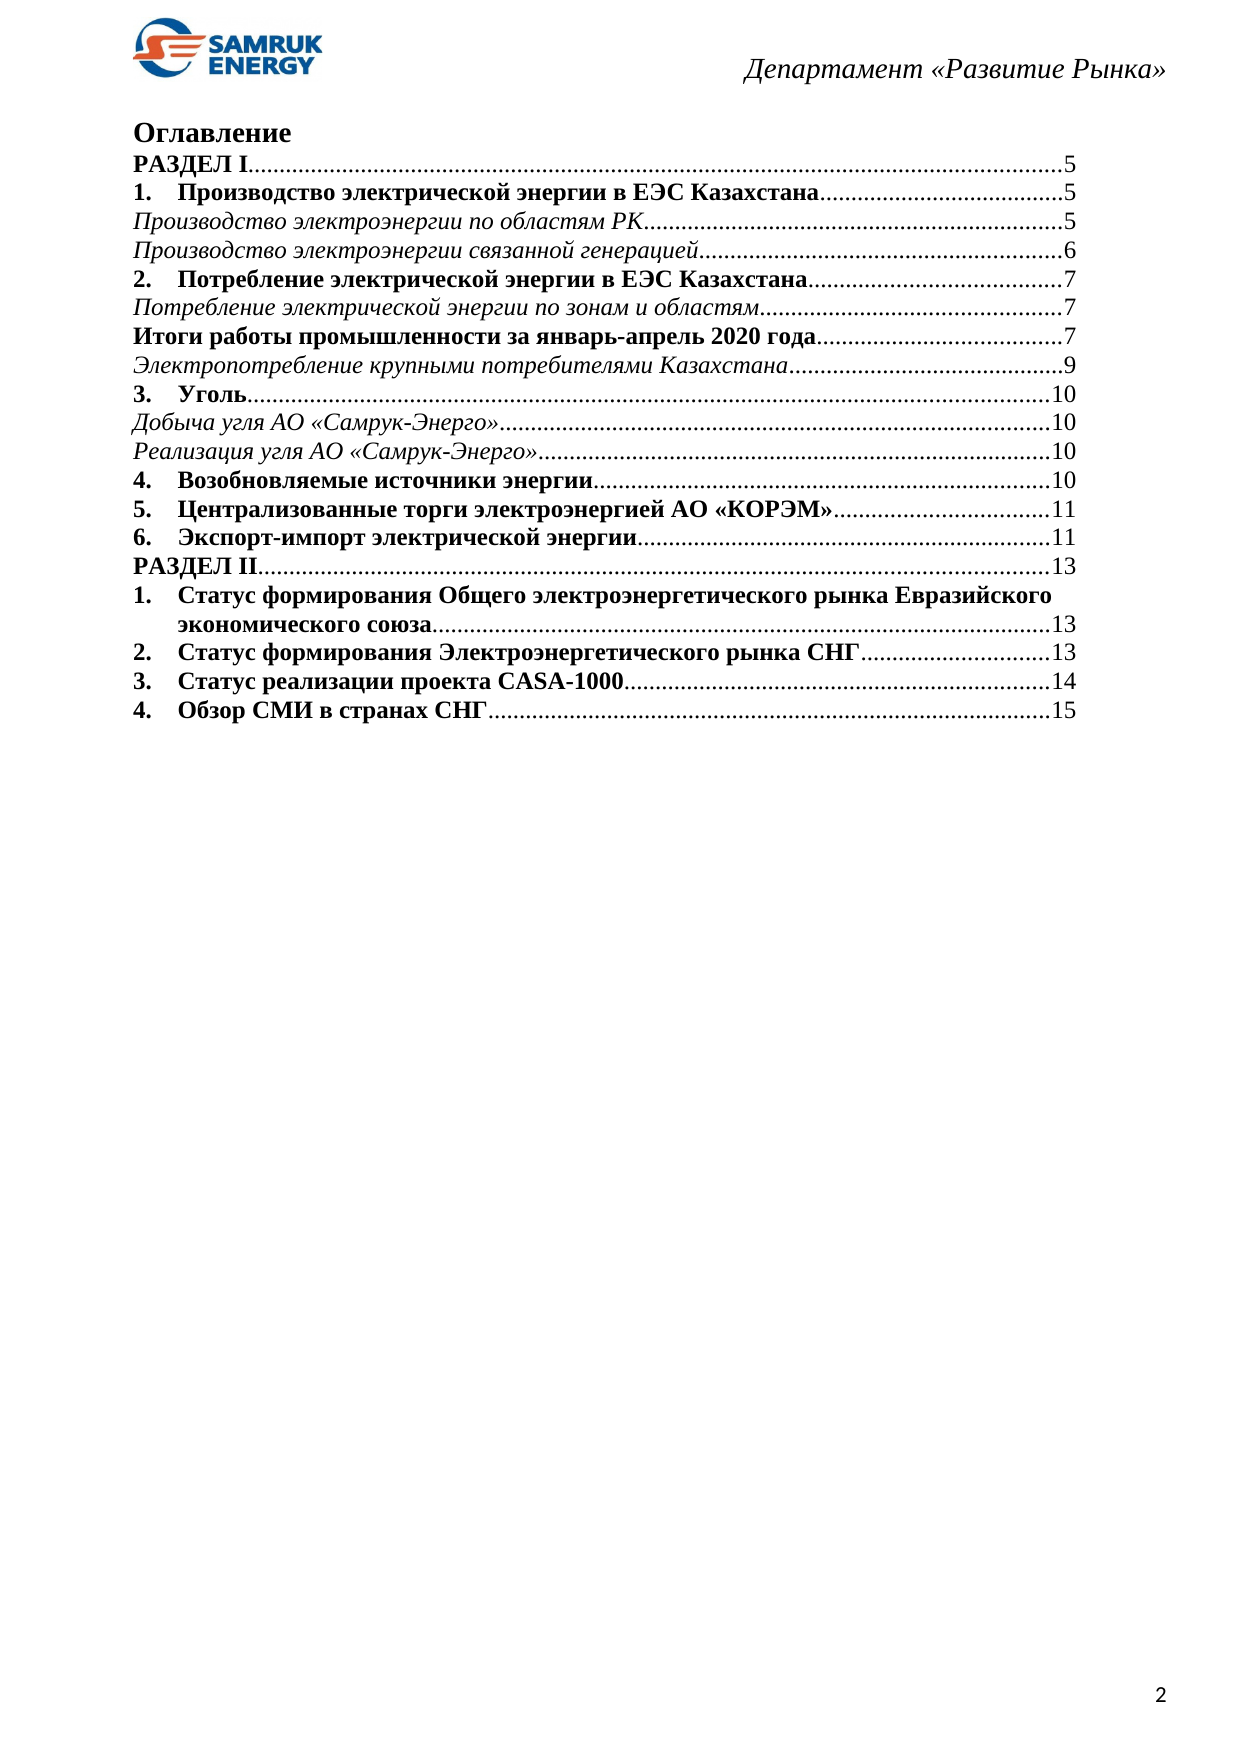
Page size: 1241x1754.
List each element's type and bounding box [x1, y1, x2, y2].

picture [132, 17, 323, 82]
